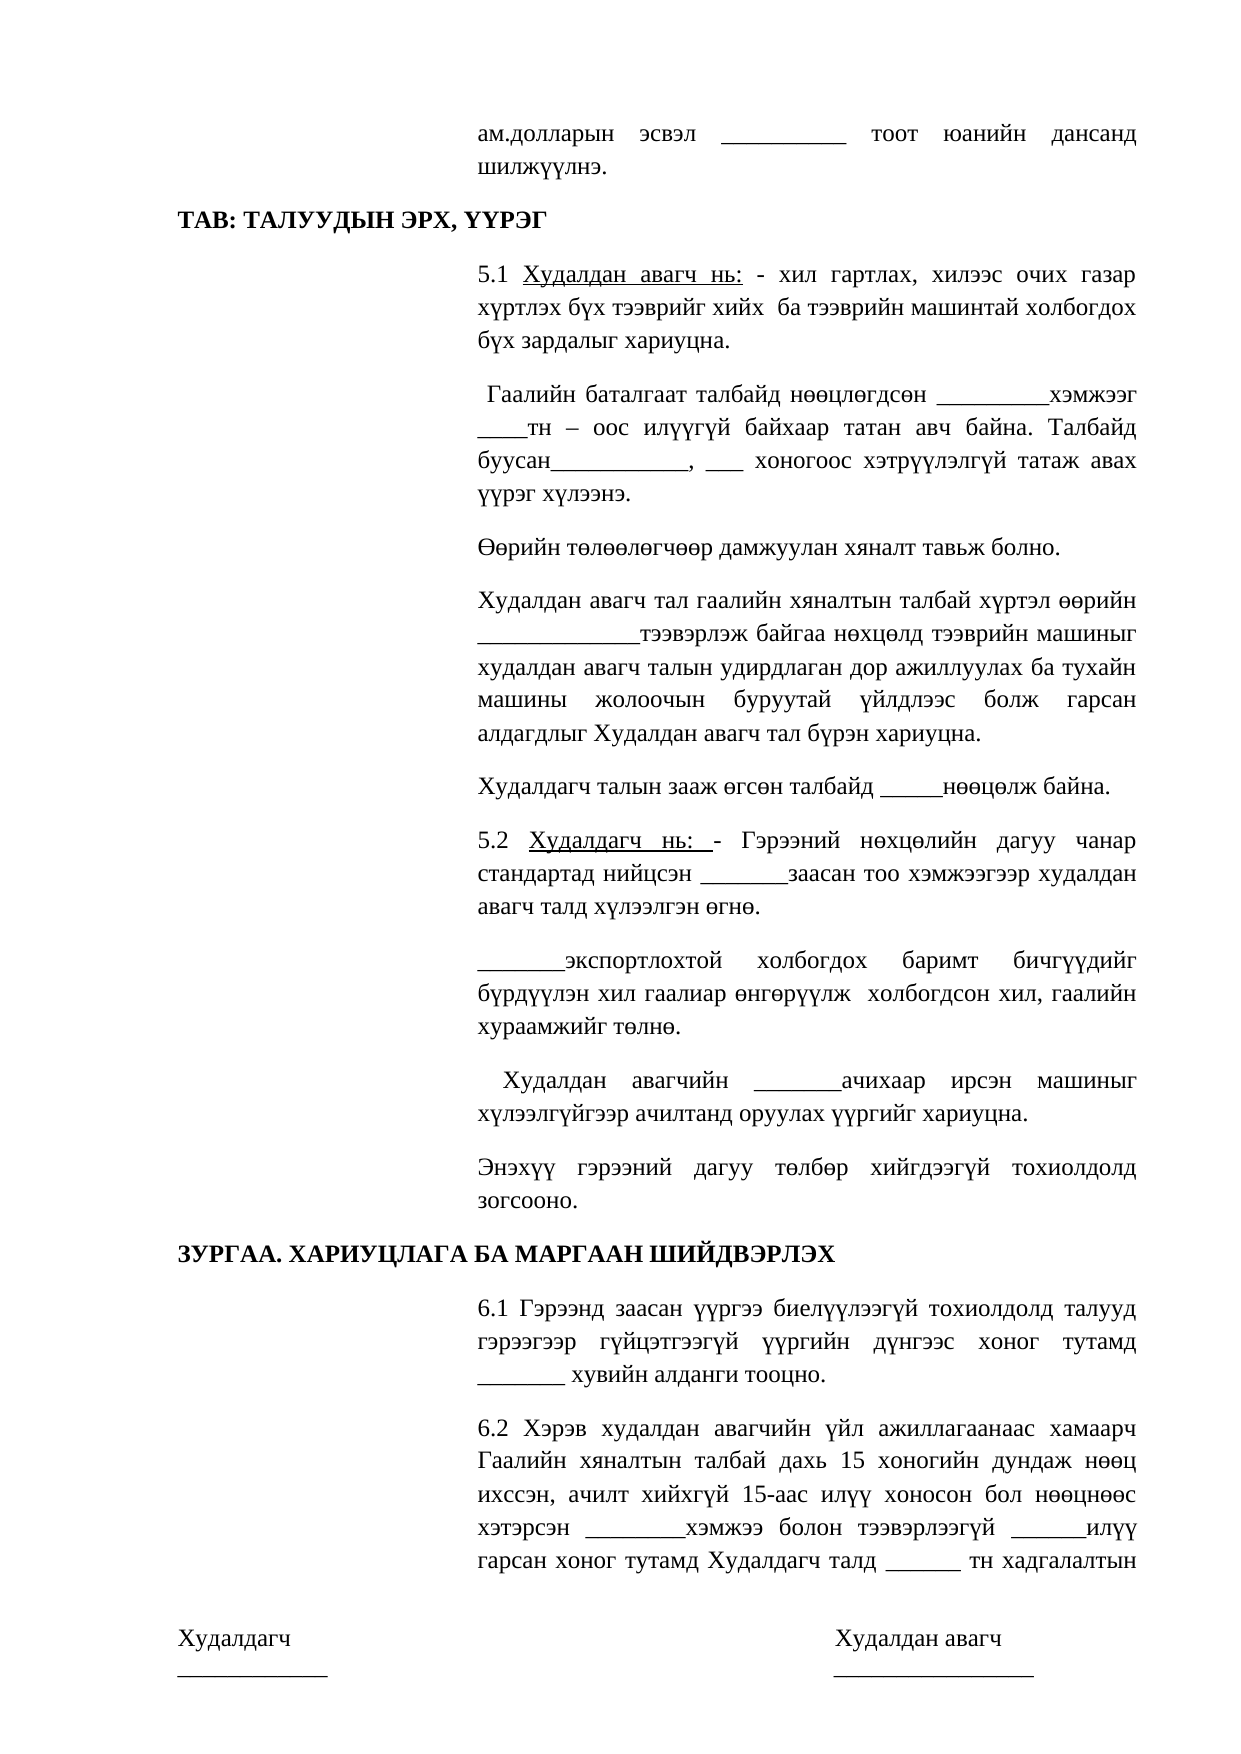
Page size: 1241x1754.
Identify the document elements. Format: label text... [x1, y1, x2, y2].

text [477, 1413, 1137, 1573]
text Худалдан авагчийн _______ачихаар ирсэн машиныг хүлээлгүйгээр ачилтанд оруулах үүргийг хариуцна. [477, 1065, 1137, 1127]
text ЗУРГАА. ХАРИУЦЛАГА БА МАРГААН ШИЙДВЭРЛЭХ [177, 1239, 1137, 1268]
text Худалдан авагч тал гаалийн хяналтын талбай хүртэл өөрийн _____________тээвэрлэж байгаа нөхцөлд тээврийн машиныг худалдан авагч талын удирдлаган дор ажиллуулах ба тухайн машины жолоочын буруутай үйлдлээс болж гарсан алдагдлыг Худалдан авагч тал бүрэн хариуцна. [477, 586, 1137, 746]
text ТАВ: ТАЛУУДЫН ЭРХ, ҮҮРЭГ [177, 205, 1137, 234]
text _______экспортлохтой холбогдох баримт бичгүүдийг бүрдүүлэн хил гаалиар өнгөрүүлж холбогдсон хил, гаалийн хураамжийг төлнө. [477, 945, 1137, 1040]
text Энэхүү гэрээний дагуу төлбөр хийгдээгүй тохиолдолд зогсооно. [477, 1152, 1137, 1214]
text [477, 118, 1137, 180]
text 5.1 Худалдан авагч нь: - хил гартлах, хилээс очих газар хүртлэх бүх тээврийг хийх ба тээврийн машинтай холбогдох бүх зардалыг хариуцна. [477, 259, 1137, 354]
text Худалдагч талын зааж өгсөн талбайд _____нөөцөлж байна. [477, 771, 1137, 800]
text Гаалийн баталгаат талбайд нөөцлөгдсөн _________хэмжээг ____тн – оос илүүгүй байхаар татан авч байна. Талбайд буусан___________, ___ хоногоос хэтрүүлэлгүй татаж авах үүрэг хүлээнэ. [477, 379, 1137, 507]
text 5.2 Худалдагч нь: - Гэрээний нөхцөлийн дагуу чанар стандартад нийцсэн _______заасан тоо хэмжээгээр худалдан авагч талд хүлээлгэн өгнө. [477, 825, 1137, 920]
text Өөрийн төлөөлөгчөөр дамжуулан хяналт тавьж болно. [477, 532, 1137, 560]
text 6.1 Гэрээнд заасан үүргээ биелүүлээгүй тохиолдолд талууд гэрээгээр гүйцэтгээгүй үүргийн дүнгээс хоног тутамд _______ хувийн алданги тооцно. [477, 1293, 1137, 1387]
